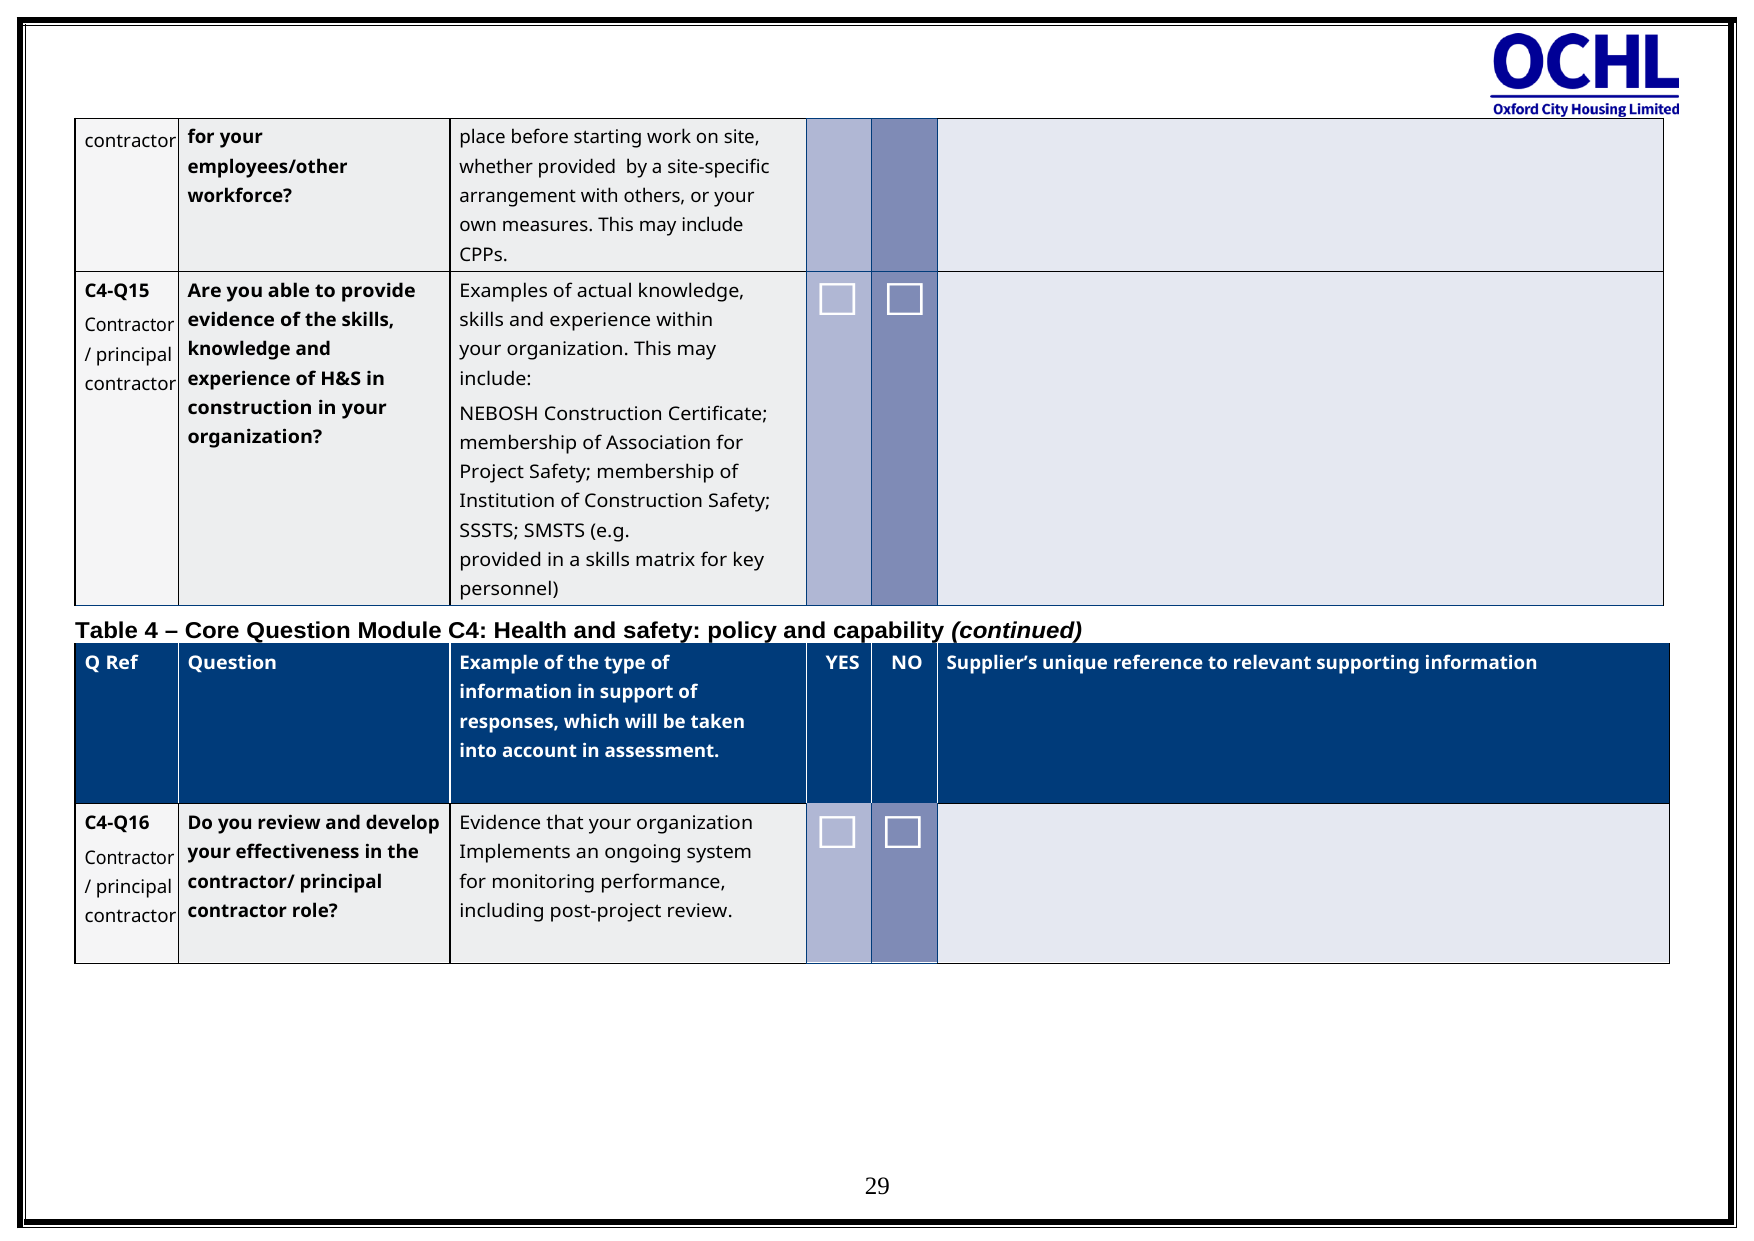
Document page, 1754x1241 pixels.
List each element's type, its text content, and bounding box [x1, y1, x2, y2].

table_cell [807, 272, 871, 605]
table_header Supplier’s unique reference to relevant supporting information [938, 643, 1669, 803]
table_cell [938, 272, 1663, 605]
table_cell [938, 804, 1669, 962]
table_cell Are you able to provide evidence of the skills, knowledge and experience of H&S in construction in your organization? [179, 272, 449, 605]
table_header YES [807, 643, 871, 803]
table_cell [872, 803, 937, 962]
table_cell [872, 272, 937, 605]
table_cell [938, 119, 1663, 271]
table_cell C4-Q16 Contractor/ principal contractor [76, 804, 178, 962]
picture [1490, 33, 1679, 117]
table_cell Do you have arrangements for ensuring on-site welfare for your employees/other workforce? [179, 119, 449, 271]
table_cell [807, 119, 871, 271]
table_cell Do you review and develop your effectiveness in the contractor/ principal contractor role? [179, 804, 449, 962]
table_cell [872, 119, 937, 271]
table_header Question [179, 643, 449, 803]
table_cell Evidence that your organization Implements an ongoing system for monitoring performance, including post-project review. [451, 804, 806, 962]
table_header NO [872, 643, 937, 803]
table_header Example of the type of information in support of responses, which will be taken into account in assessment. [451, 643, 806, 803]
table_cell Examples of actual knowledge, skills and experience within your organization. This may include: NEBOSH Construction Certificate; membership of Association for Project Safety; membership of Institution of Construction Safety; SSSTS; SMSTS (e.g. provided in a skills matrix for key personnel) [451, 272, 806, 605]
table_header Q Ref [76, 643, 178, 803]
table_cell C4-Q14 Contractor/ principal contractor [76, 119, 178, 271]
table_cell [807, 803, 871, 962]
text Table 4 – Core Question Module C4: Health and safety: policy and capability (continued) [75, 617, 1679, 643]
table_cell C4-Q15 Contractor/ principal contractor [76, 272, 178, 605]
